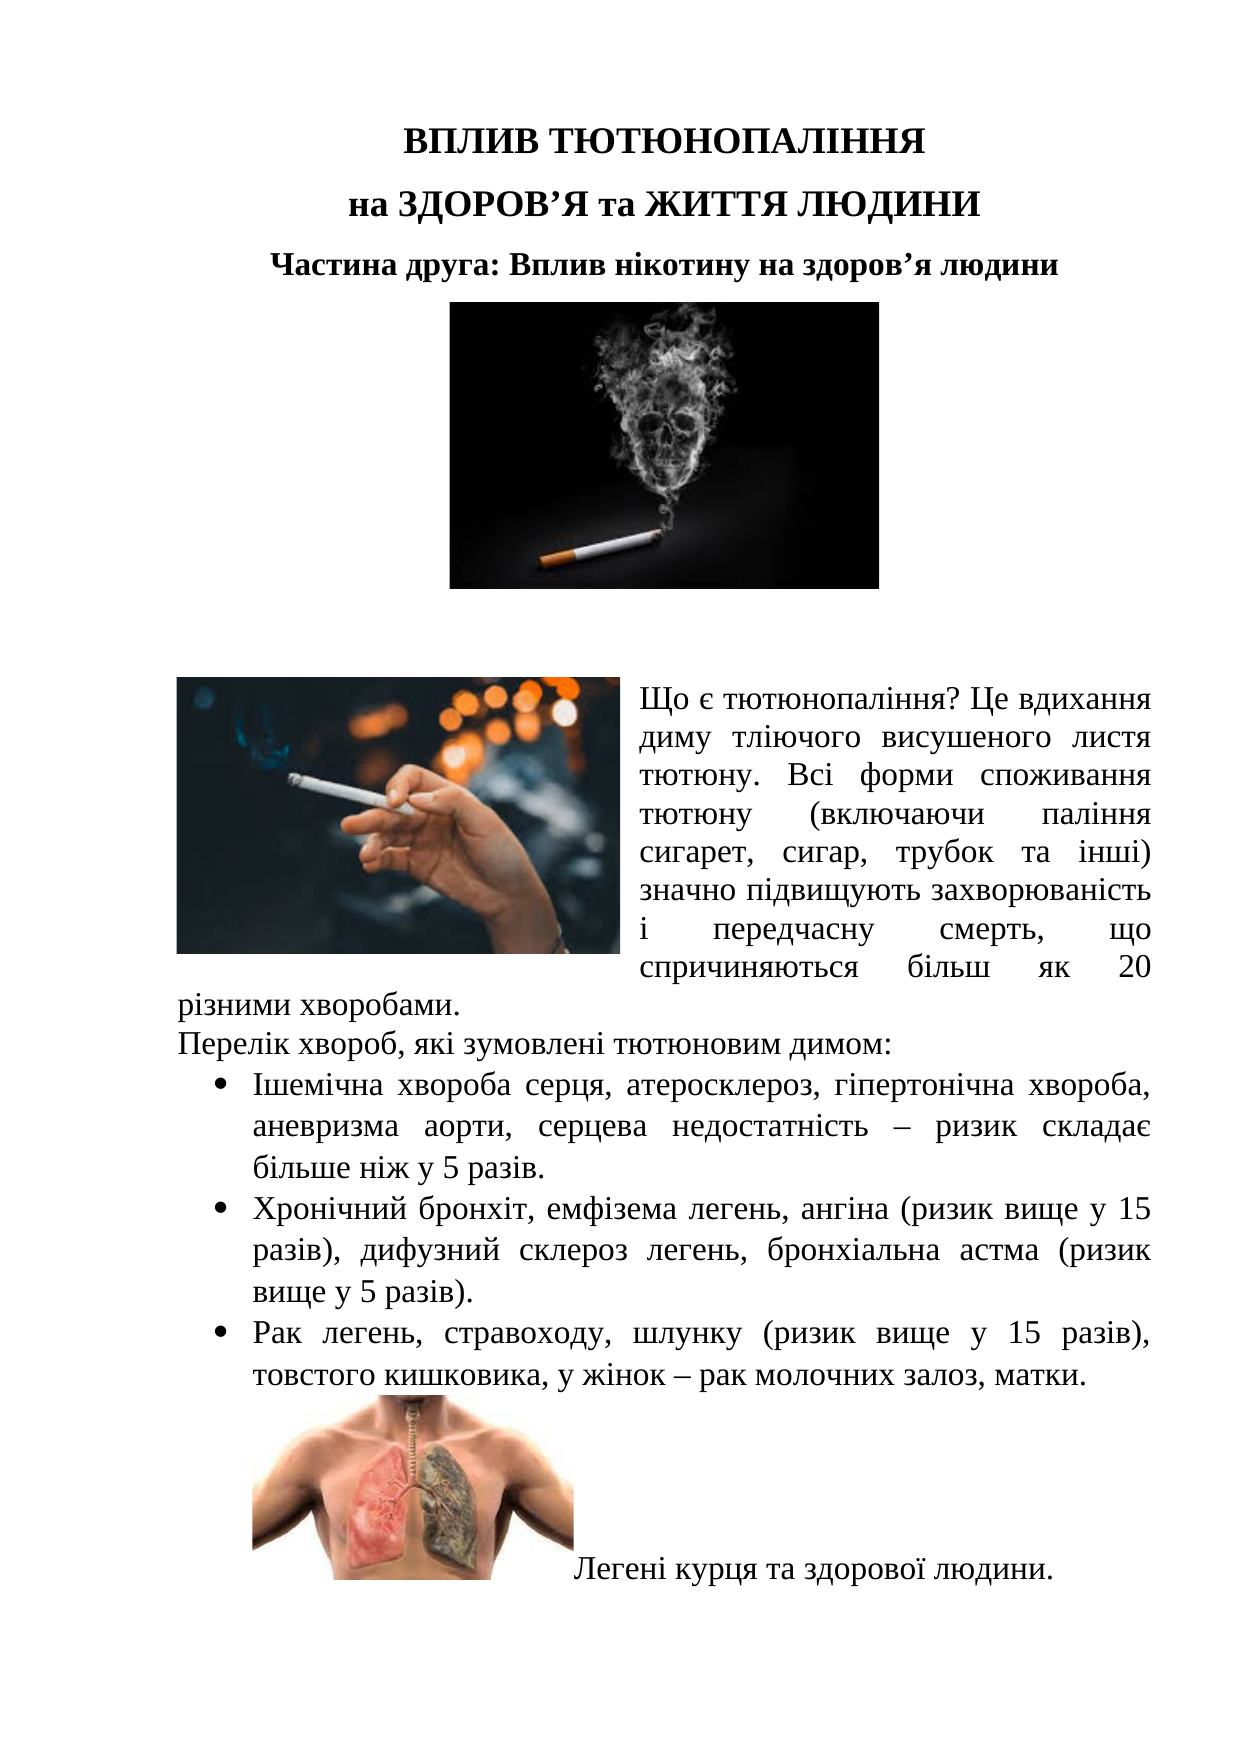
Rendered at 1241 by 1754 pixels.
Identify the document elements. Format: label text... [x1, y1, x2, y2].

picture [252, 1395, 574, 1580]
list Ішемічна хвороба серця, атеросклероз, гіпертонічна хвороба, аневризма аорти, серцева недостатність – ризик складає більше ніж у 5 разів. [215, 1064, 1152, 1185]
text Перелік хвороб, які зумовлені тютюновим димом: [177, 1023, 1152, 1061]
list Хронічний бронхіт, емфізема легень, ангіна (ризик вище у 15 разів), дифузний склероз легень, бронхіальна астма (ризик вище у 5 разів). [215, 1188, 1152, 1309]
text ВПЛИВ ТЮТЮНОПАЛІННЯ [177, 118, 1152, 161]
list Рак легень, стравоходу, шлунку (ризик вище у 15 разів), товстого кишковика, у жінок – рак молочних залоз, матки. [215, 1312, 1152, 1392]
text Частина друга: Вплив нікотину на здоров’я людини [177, 244, 1152, 283]
picture [176, 677, 621, 954]
picture [449, 302, 880, 589]
text на ЗДОРОВ’Я та ЖИТТЯ ЛЮДИНИ [177, 181, 1152, 224]
